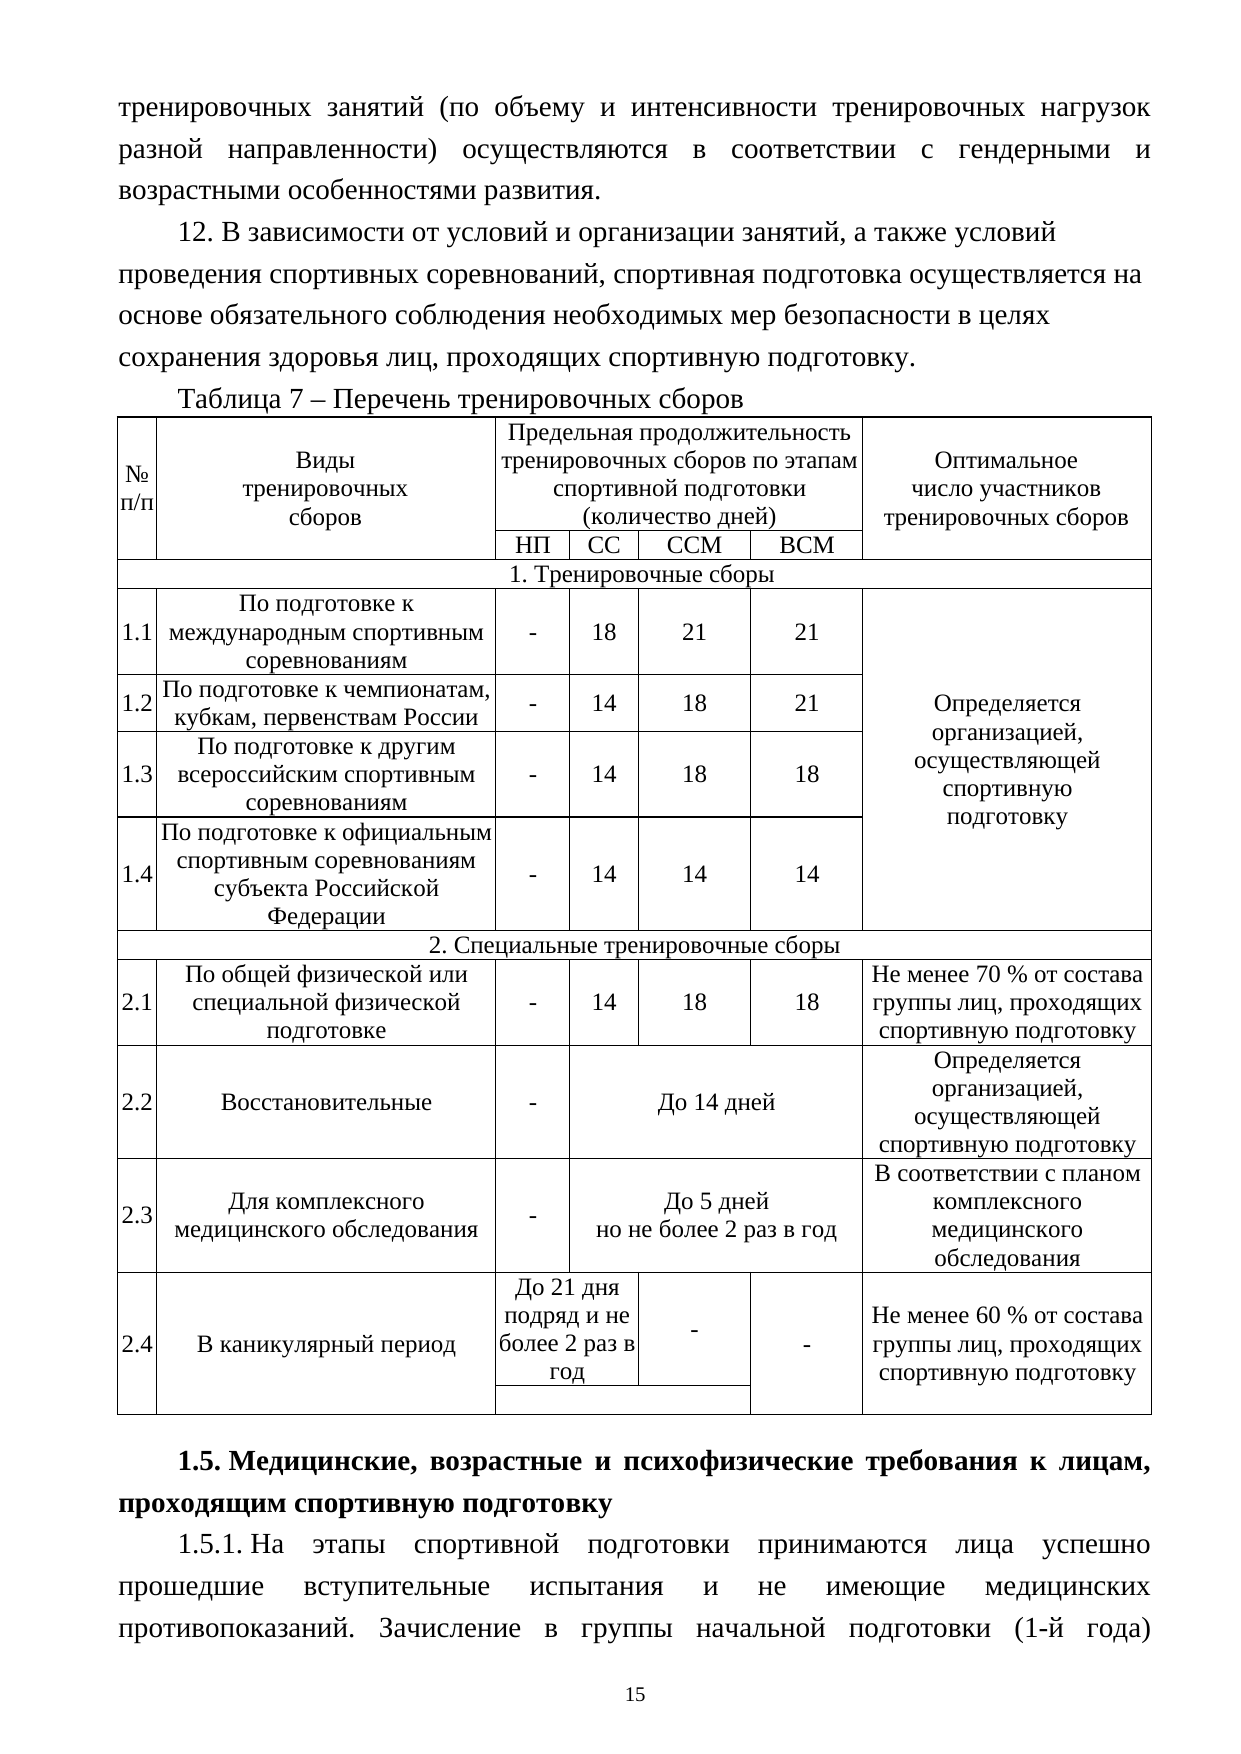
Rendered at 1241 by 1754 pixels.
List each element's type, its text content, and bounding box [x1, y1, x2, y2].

table_cell - [496, 675, 569, 731]
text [118, 83, 1152, 208]
table_cell 2.4 [118, 1273, 156, 1414]
text 1.5. Медицинские, возрастные и психофизические требования к лицам, проходящим спортивную подготовку [118, 1437, 1152, 1520]
table_cell 21 [751, 589, 862, 674]
table_cell 18 [639, 732, 750, 816]
table_cell 18 [751, 732, 862, 816]
table_cell Восстановительные [157, 1046, 495, 1158]
table_cell - [496, 1046, 569, 1158]
table_cell 1.1 [118, 589, 156, 674]
table_cell 2.2 [118, 1046, 156, 1158]
table_cell - [751, 1273, 862, 1414]
table_cell 21 [639, 589, 750, 674]
table_cell СС [570, 531, 638, 559]
table_cell 2.3 [118, 1159, 156, 1272]
table_cell 18 [639, 960, 750, 1044]
table_cell По подготовке к международным спортивным соревнованиям [157, 589, 495, 674]
table_cell В каникулярный период [157, 1273, 495, 1414]
table_cell Не менее 60 % от состава группы лиц, проходящих спортивную подготовку [863, 1273, 1151, 1414]
table_cell 18 [751, 960, 862, 1044]
table_cell Для комплексного медицинского обследования [157, 1159, 495, 1272]
table_cell - [496, 732, 569, 816]
table_header Оптимальное число участников тренировочных сборов [863, 418, 1151, 559]
table_cell - [496, 1159, 569, 1272]
table_cell - [496, 818, 569, 930]
table_cell - [496, 589, 569, 674]
table_cell До 5 дней но не более 2 раз в год [570, 1159, 862, 1272]
table_cell 14 [751, 818, 862, 930]
table_cell ВСМ [751, 531, 862, 559]
table_header № п/п [118, 418, 156, 559]
table_header Предельная продолжительность тренировочных сборов по этапам спортивной подготовки (количество дней) [496, 418, 862, 530]
table_cell 1.3 [118, 732, 156, 816]
table_cell 2.1 [118, 960, 156, 1044]
table_cell 14 [570, 818, 638, 930]
table_cell До 14 дней [570, 1046, 862, 1158]
table_cell 14 [570, 732, 638, 816]
table_cell 14 [570, 675, 638, 731]
table_cell - [639, 1273, 750, 1385]
table_cell НП [496, 531, 569, 559]
table_cell По подготовке к официальным спортивным соревнованиям субъекта Российской Федерации [157, 818, 495, 930]
table_cell 1.4 [118, 818, 156, 930]
table_cell Определяется организацией, осуществляющей спортивную подготовку [863, 589, 1151, 930]
table_cell По подготовке к чемпионатам, кубкам, первенствам России [157, 675, 495, 731]
text Таблица 7 – Перечень тренировочных сборов [118, 375, 1152, 416]
table_cell По общей физической или специальной физической подготовке [157, 960, 495, 1044]
text 12. В зависимости от условий и организации занятий, а также условий проведения спортивных соревнований, спортивная подготовка осуществляется на основе обязательного соблюдения необходимых мер безопасности в целях сохранения здоровья лиц, проходящих спортивную подготовку. [118, 208, 1152, 375]
table_cell 18 [570, 589, 638, 674]
table_cell ССМ [639, 531, 750, 559]
table_cell Определяется организацией, осуществляющей спортивную подготовку [863, 1046, 1151, 1158]
table_header Виды тренировочных сборов [157, 418, 495, 559]
table_cell По подготовке к другим всероссийским спортивным соревнованиям [157, 732, 495, 816]
table_cell [496, 1386, 750, 1414]
table_cell 14 [639, 818, 750, 930]
table_cell В соответствии с планом комплексного медицинского обследования [863, 1159, 1151, 1272]
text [118, 1520, 1152, 1645]
table_cell 1.2 [118, 675, 156, 731]
table_cell 2. Специальные тренировочные сборы [118, 931, 1151, 959]
table_cell До 21 дня подряд и не более 2 раз в год [496, 1273, 638, 1385]
table_cell Не менее 70 % от состава группы лиц, проходящих спортивную подготовку [863, 960, 1151, 1044]
table_cell 21 [751, 675, 862, 731]
table_cell 1. Тренировочные сборы [118, 560, 1151, 588]
table_cell - [496, 960, 569, 1044]
table_cell 14 [570, 960, 638, 1044]
table_cell 18 [639, 675, 750, 731]
